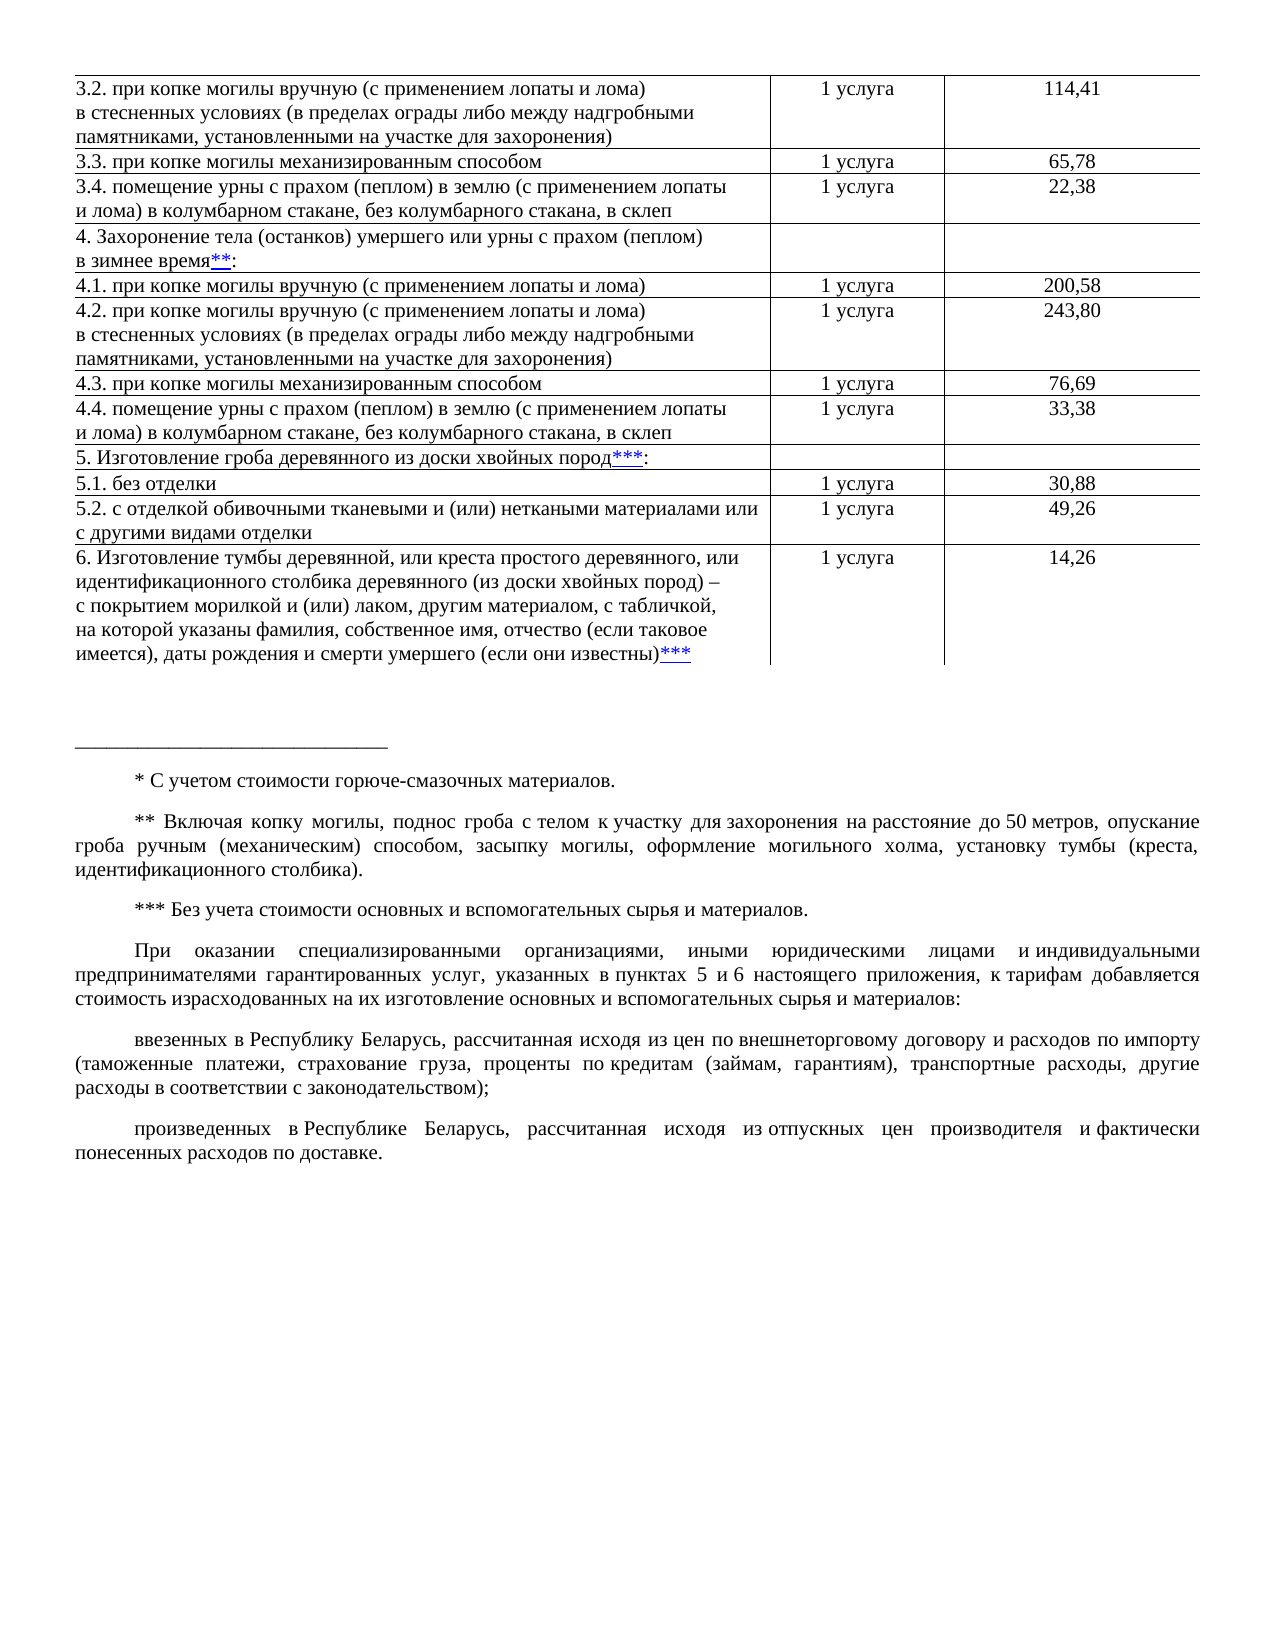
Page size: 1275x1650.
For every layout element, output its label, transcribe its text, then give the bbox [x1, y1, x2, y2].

table_cell 6. Изготовление тумбы деревянной, или креста простого деревянного, или идентификационного столбика деревянного (из доски хвойных пород) – с покрытием морилкой и (или) лаком, другим материалом, с табличкой, на которой указаны фамилия, собственное имя, отчество (если таковое имеется), даты рождения и смерти умершего (если они известны)*** [75, 545, 770, 665]
table_cell 1 услуга [771, 298, 944, 370]
table_cell 49,26 [945, 496, 1200, 544]
table_cell 1 услуга [771, 273, 944, 297]
table_cell 65,78 [945, 149, 1200, 173]
table_cell 14,26 [945, 545, 1200, 665]
text * С учетом стоимости горюче-смазочных материалов. [75, 768, 1200, 792]
table_cell 3.2. при копке могилы вручную (с применением лопаты и лома) в стесненных условиях (в пределах ограды либо между надгробными памятниками, установленными на участке для захоронения) [75, 76, 770, 148]
table_cell 4.1. при копке могилы вручную (с применением лопаты и лома) [75, 273, 770, 297]
text ввезенных в Республику Беларусь, рассчитанная исходя из цен по внешнеторговому договору и расходов по импорту (таможенные платежи, страхование груза, проценты по кредитам (займам, гарантиям), транспортные расходы, другие расходы в соответствии с законодательством); [75, 1027, 1200, 1099]
table_cell 22,38 [945, 174, 1200, 222]
table_cell 1 услуга [771, 149, 944, 173]
table_cell 30,88 [945, 470, 1200, 494]
table_cell 1 услуга [771, 76, 944, 148]
table_cell 114,41 [945, 76, 1200, 148]
table_cell 243,80 [945, 298, 1200, 370]
table_cell 1 услуга [771, 545, 944, 665]
table_cell 1 услуга [771, 371, 944, 395]
table_cell 4.4. помещение урны с прахом (пеплом) в землю (с применением лопаты и лома) в колумбарном стакане, без колумбарного стакана, в склеп [75, 396, 770, 444]
text При оказании специализированными организациями, иными юридическими лицами и индивидуальными предпринимателями гарантированных услуг, указанных в пунктах 5 и 6 настоящего приложения, к тарифам добавляется стоимость израсходованных на их изготовление основных и вспомогательных сырья и материалов: [75, 938, 1200, 1010]
table_cell 1 услуга [771, 396, 944, 444]
text ** Включая копку могилы, поднос гроба с телом к участку для захоронения на расстояние до 50 метров, опускание гроба ручным (механическим) способом, засыпку могилы, оформление могильного холма, установку тумбы (креста, идентификационного столбика). [75, 808, 1200, 881]
table_cell 4. Захоронение тела (останков) умершего или урны с прахом (пеплом) в зимнее время**: [75, 224, 770, 272]
table_cell 3.3. при копке могилы механизированным способом [75, 149, 770, 173]
text произведенных в Республике Беларусь, рассчитанная исходя из отпускных цен производителя и фактически понесенных расходов по доставке. [75, 1116, 1200, 1164]
table_cell 33,38 [945, 396, 1200, 444]
text ______________________________ [75, 727, 1200, 751]
table_cell 5.1. без отделки [75, 470, 770, 494]
table_cell 76,69 [945, 371, 1200, 395]
table_cell 1 услуга [771, 470, 944, 494]
table_cell [945, 224, 1200, 272]
table_cell 5.2. с отделкой обивочными тканевыми и (или) неткаными материалами или с другими видами отделки [75, 496, 770, 544]
table_cell [945, 445, 1200, 469]
table_cell 4.2. при копке могилы вручную (с применением лопаты и лома) в стесненных условиях (в пределах ограды либо между надгробными памятниками, установленными на участке для захоронения) [75, 298, 770, 370]
text *** Без учета стоимости основных и вспомогательных сырья и материалов. [75, 897, 1200, 921]
table_cell 5. Изготовление гроба деревянного из доски хвойных пород***: [75, 445, 770, 469]
table_cell 1 услуга [771, 496, 944, 544]
table_cell [771, 224, 944, 272]
table_cell 1 услуга [771, 174, 944, 222]
table_cell 3.4. помещение урны с прахом (пеплом) в землю (с применением лопаты и лома) в колумбарном стакане, без колумбарного стакана, в склеп [75, 174, 770, 222]
table_cell 200,58 [945, 273, 1200, 297]
table_cell 4.3. при копке могилы механизированным способом [75, 371, 770, 395]
table_cell [771, 445, 944, 469]
